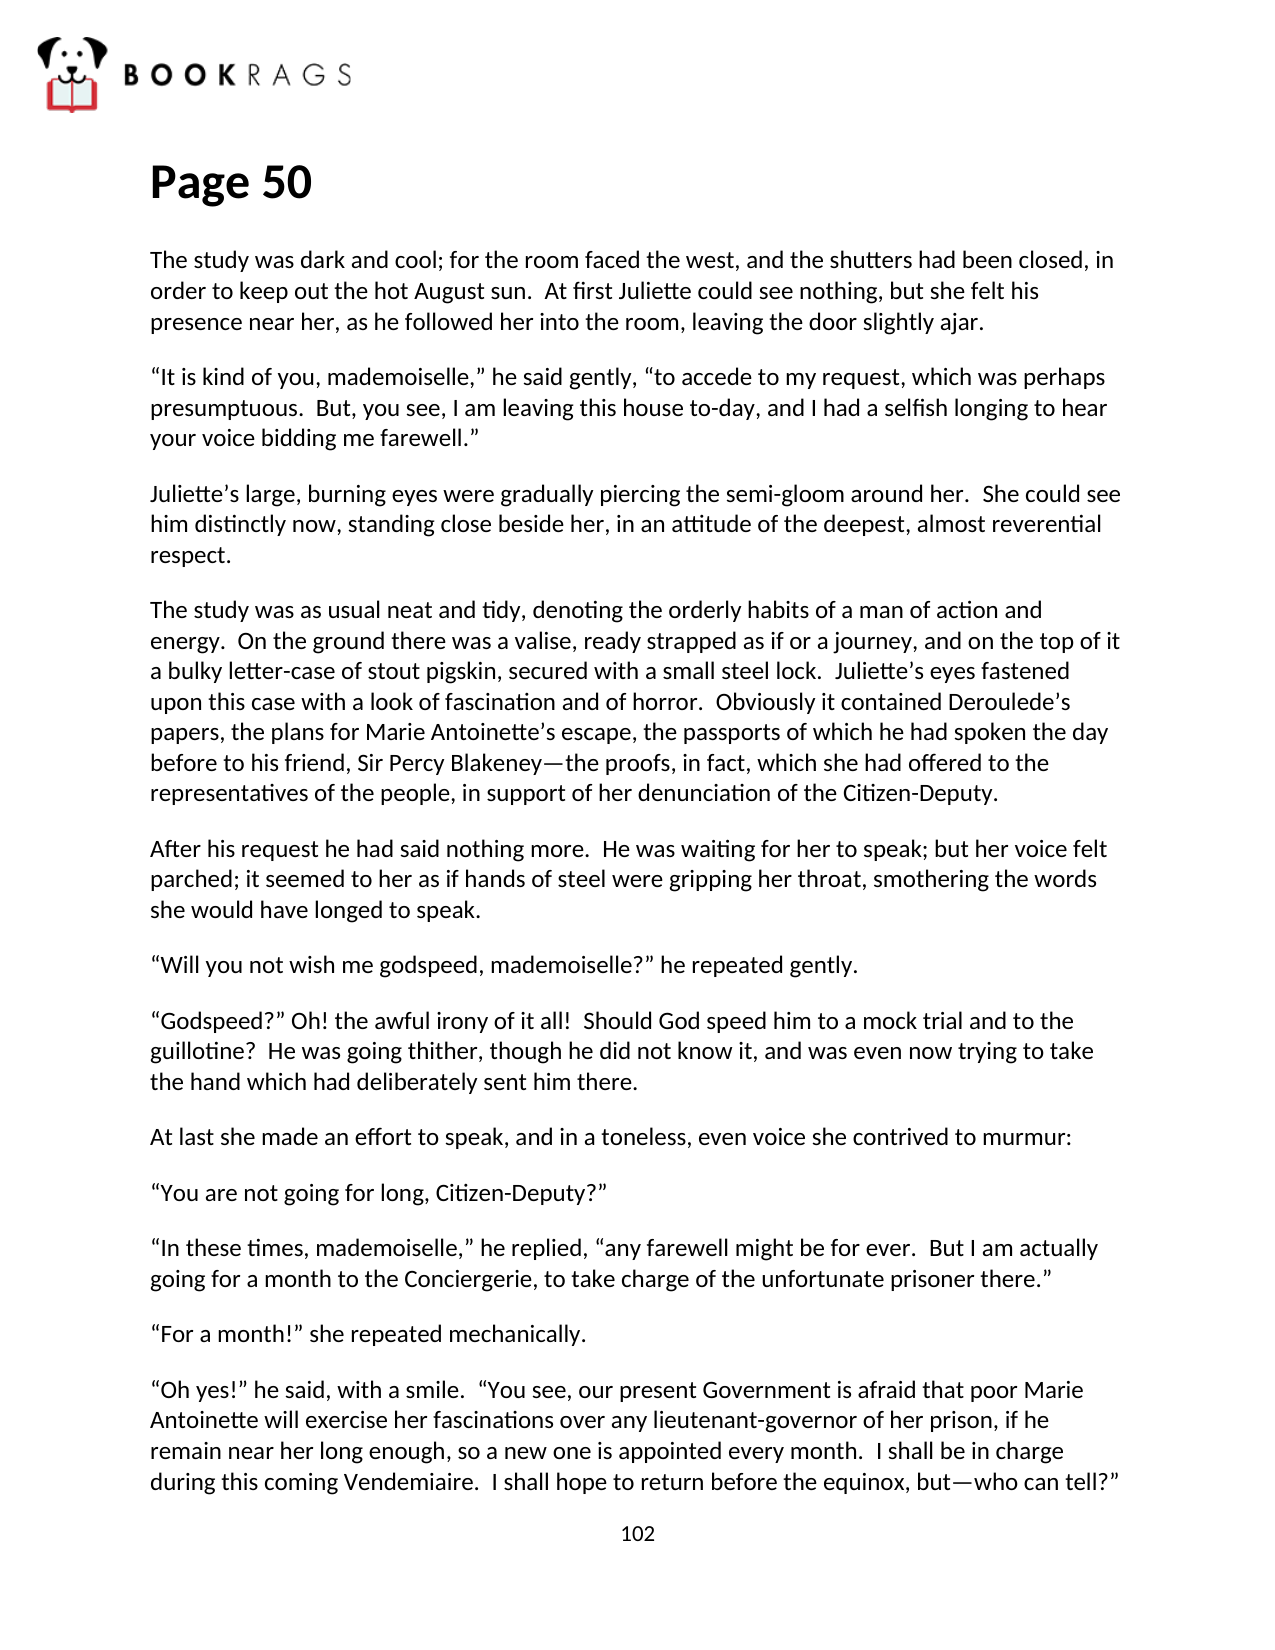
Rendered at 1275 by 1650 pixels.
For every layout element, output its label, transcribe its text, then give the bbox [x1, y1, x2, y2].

text “Godspeed?” Oh! the awful irony of it all! Should God speed him to a mock trial and to the guillotine? He was going thither, though he did not know it, and was even now trying to take the hand which had deliberately sent him there. [150, 1005, 1125, 1097]
text After his request he had said nothing more. He was waiting for her to speak; but her voice felt parched; it seemed to her as if hands of steel were gripping her throat, smothering the words she would have longed to speak. [150, 833, 1125, 924]
text The study was dark and cool; for the room faced the west, and the shutters had been closed, in order to keep out the hot August sun. At first Juliette could see nothing, but she felt his presence near her, as he followed her into the room, leaving the door slightly ajar. [150, 244, 1125, 336]
text “In these times, mademoiselle,” he replied, “any farewell might be for ever. But I am actually going for a month to the Conciergerie, to take charge of the unfortunate prisoner there.” [150, 1233, 1125, 1294]
text “You are not going for long, Citizen-Deputy?” [150, 1177, 1125, 1208]
picture [37, 37, 351, 113]
text At last she made an effort to speak, and in a toneless, even voice she contrived to murmur: [150, 1122, 1125, 1152]
text “It is kind of you, mademoiselle,” he said gently, “to accede to my request, which was perhaps presumptuous. But, you see, I am leaving this house to-day, and I had a selfish longing to hear your voice bidding me farewell.” [150, 361, 1125, 453]
text Juliette’s large, burning eyes were gradually piercing the semi-gloom around her. She could see him distinctly now, standing close beside her, in an attitude of the deepest, almost reverential respect. [150, 478, 1125, 569]
text “Oh yes!” he said, with a smile. “You see, our present Government is afraid that poor Marie Antoinette will exercise her fascinations over any lieutenant-governor of her prison, if he remain near her long enough, so a new one is appointed every month. I shall be in charge during this coming Vendemiaire. I shall hope to return before the equinox, but—­who can tell?” [150, 1374, 1125, 1496]
text The study was as usual neat and tidy, denoting the orderly habits of a man of action and energy. On the ground there was a valise, ready strapped as if or a journey, and on the top of it a bulky letter-case of stout pigskin, secured with a small steel lock. Juliette’s eyes fastened upon this case with a look of fascination and of horror. Obviously it contained Deroulede’s papers, the plans for Marie Antoinette’s escape, the passports of which he had spoken the day before to his friend, Sir Percy Blakeney—­the proofs, in fact, which she had offered to the representatives of the people, in support of her denunciation of the Citizen-Deputy. [150, 594, 1125, 808]
text “Will you not wish me godspeed, mademoiselle?” he repeated gently. [150, 949, 1125, 980]
text Page 50 [150, 150, 1125, 211]
text “For a month!” she repeated mechanically. [150, 1319, 1125, 1349]
